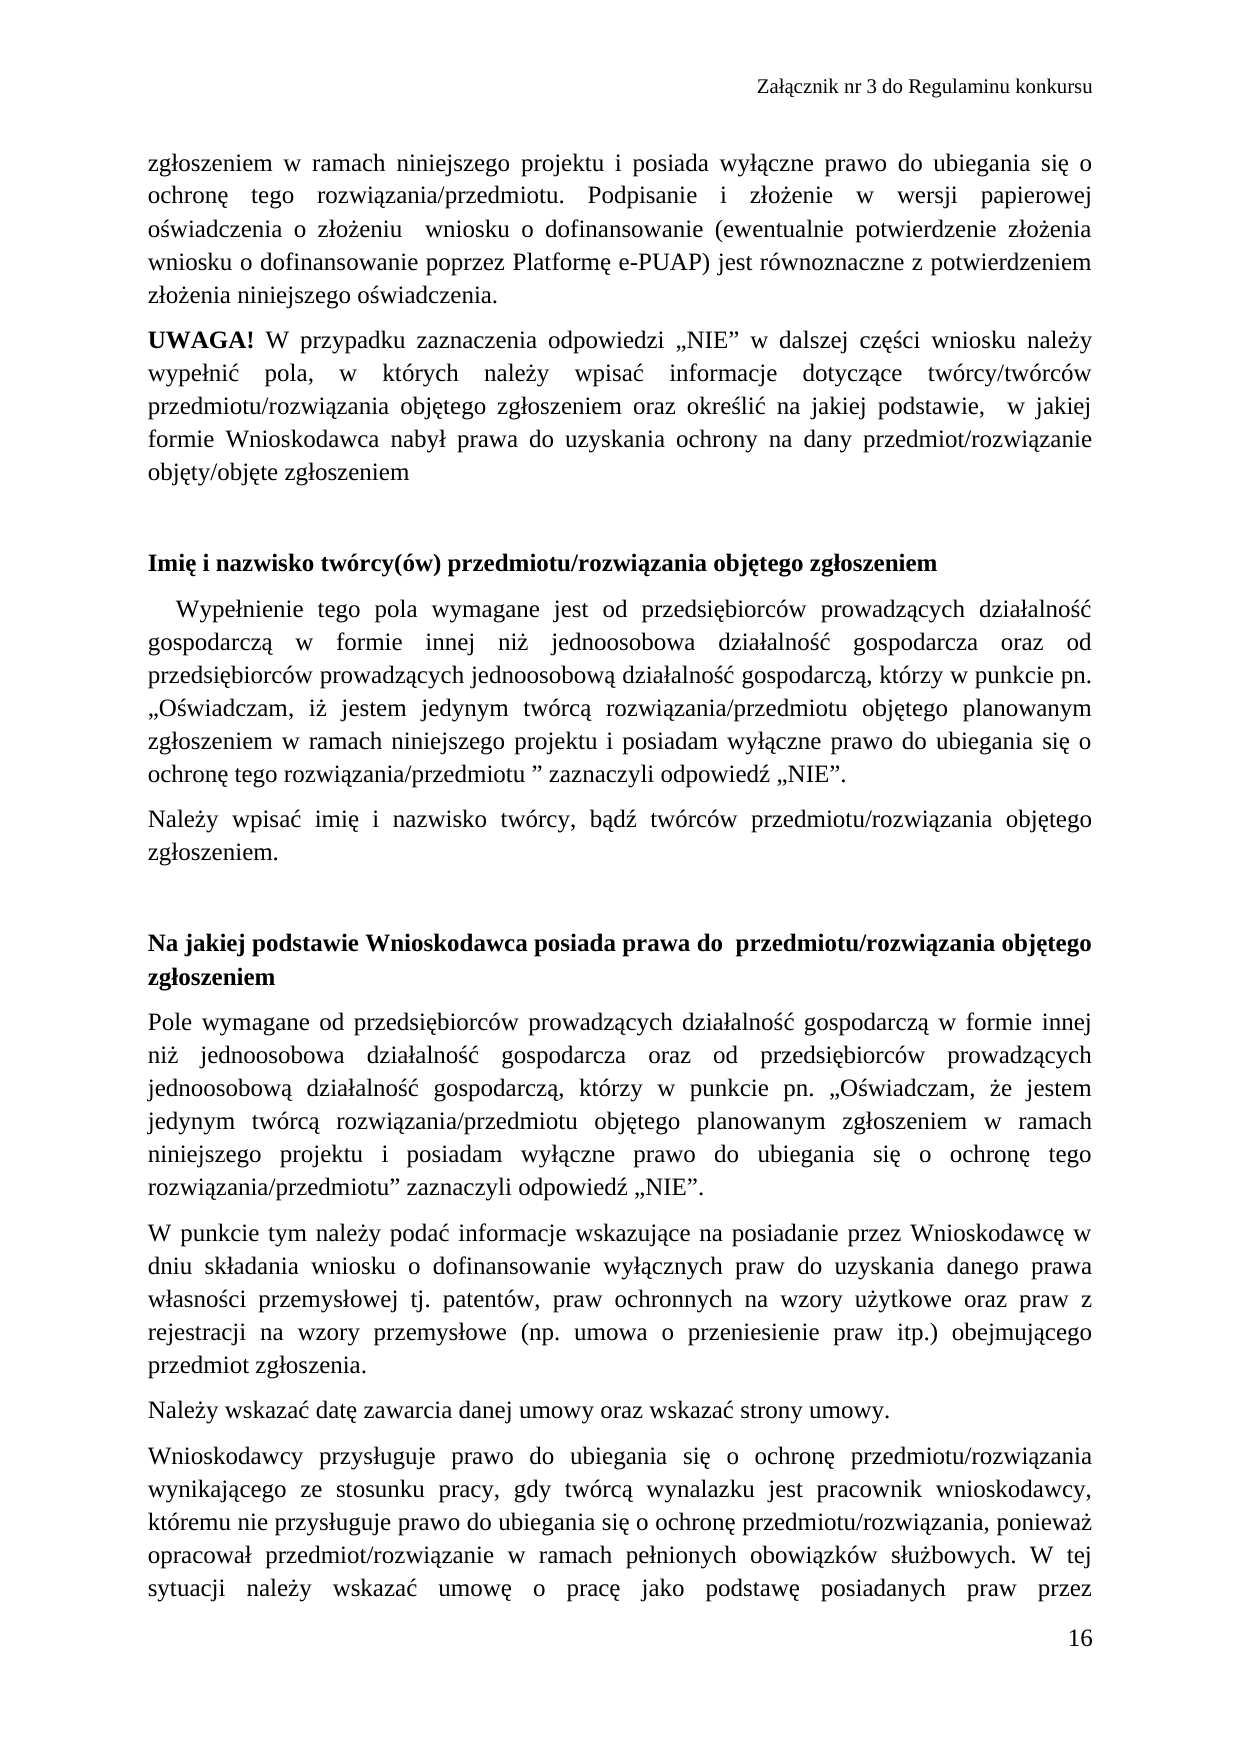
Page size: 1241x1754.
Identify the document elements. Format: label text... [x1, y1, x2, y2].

text Pole wymagane od przedsiębiorców prowadzących działalność gospodarczą w formie innej niż jednoosobowa działalność gospodarcza oraz od przedsiębiorców prowadzących jednoosobową działalność gospodarczą, którzy w punkcie pn. „Oświadczam, że jestem jedynym twórcą rozwiązania/przedmiotu objętego planowanym zgłoszeniem w ramach niniejszego projektu i posiadam wyłączne prawo do ubiegania się o ochronę tego rozwiązania/przedmiotu” zaznaczyli odpowiedź „NIE”. [148, 1007, 1093, 1201]
text Wypełnienie tego pola wymagane jest od przedsiębiorców prowadzących działalność gospodarczą w formie innej niż jednoosobowa działalność gospodarcza oraz od przedsiębiorców prowadzących jednoosobową działalność gospodarczą, którzy w punkcie pn. „Oświadczam, iż jestem jedynym twórcą rozwiązania/przedmiotu objętego planowanym zgłoszeniem w ramach niniejszego projektu i posiadam wyłączne prawo do ubiegania się o ochronę tego rozwiązania/przedmiotu ” zaznaczyli odpowiedź „NIE”. [148, 594, 1093, 788]
text Należy wskazać datę zawarcia danej umowy oraz wskazać strony umowy. [148, 1395, 1093, 1424]
text W punkcie tym należy podać informacje wskazujące na posiadanie przez Wnioskodawcę w dniu składania wniosku o dofinansowanie wyłącznych praw do uzyskania danego prawa własności przemysłowej tj. patentów, praw ochronnych na wzory użytkowe oraz praw z rejestracji na wzory przemysłowe (np. umowa o przeniesienie praw itp.) obejmującego przedmiot zgłoszenia. [148, 1218, 1093, 1378]
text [148, 1441, 1093, 1602]
text Należy wpisać imię i nazwisko twórcy, bądź twórców przedmiotu/rozwiązania objętego zgłoszeniem. [148, 804, 1093, 866]
text UWAGA! W przypadku zaznaczenia odpowiedzi „NIE” w dalszej części wniosku należy wypełnić pola, w których należy wpisać informacje dotyczące twórcy/twórców przedmiotu/rozwiązania objętego zgłoszeniem oraz określić na jakiej podstawie, w jakiej formie Wnioskodawca nabył prawa do uzyskania ochrony na dany przedmiot/rozwiązanie objęty/objęte zgłoszeniem [148, 325, 1093, 486]
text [148, 148, 1093, 308]
text Na jakiej podstawie Wnioskodawca posiada prawa do przedmiotu/rozwiązania objętego zgłoszeniem [148, 928, 1093, 990]
text Imię i nazwisko twórcy(ów) przedmiotu/rozwiązania objętego zgłoszeniem [148, 548, 1093, 577]
